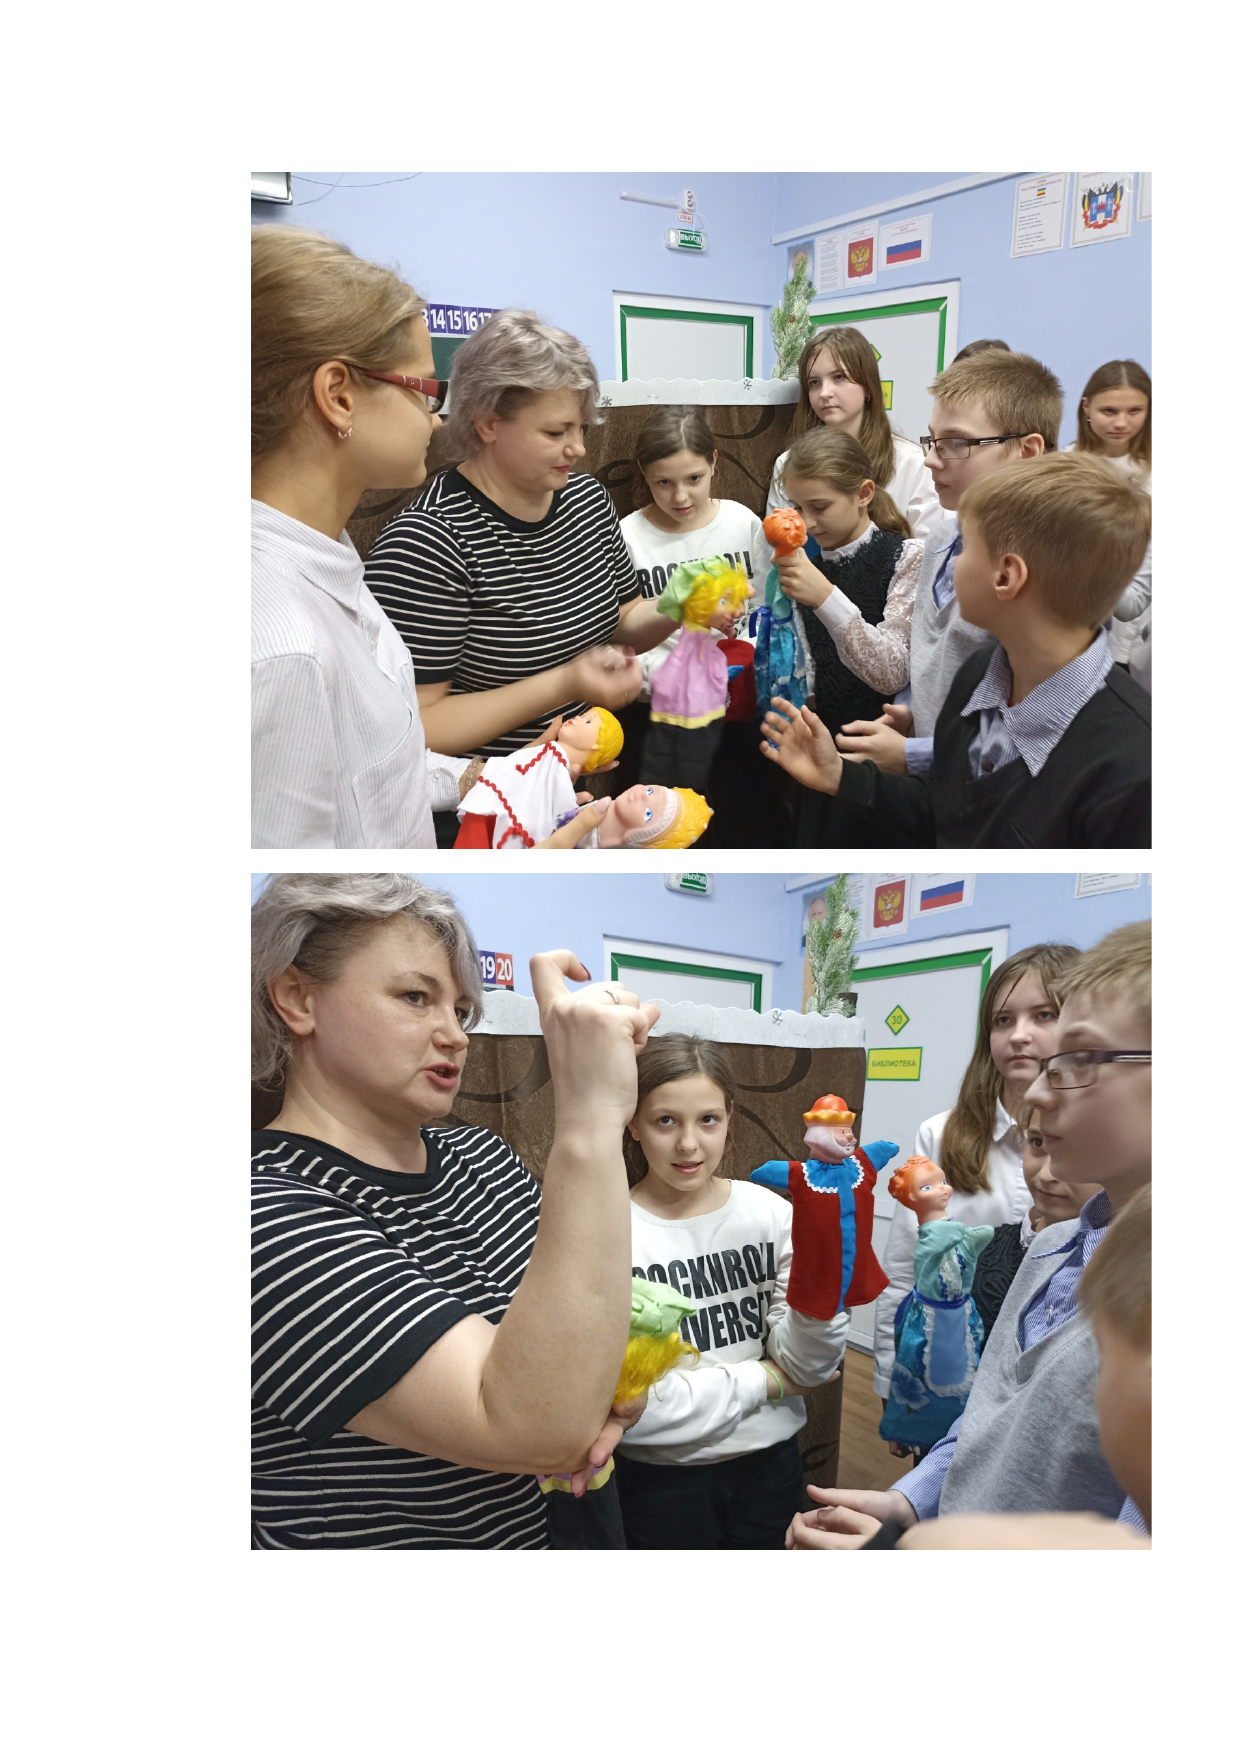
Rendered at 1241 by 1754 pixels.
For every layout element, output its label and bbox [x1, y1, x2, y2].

picture [251, 873, 1152, 1550]
picture [251, 172, 1152, 849]
